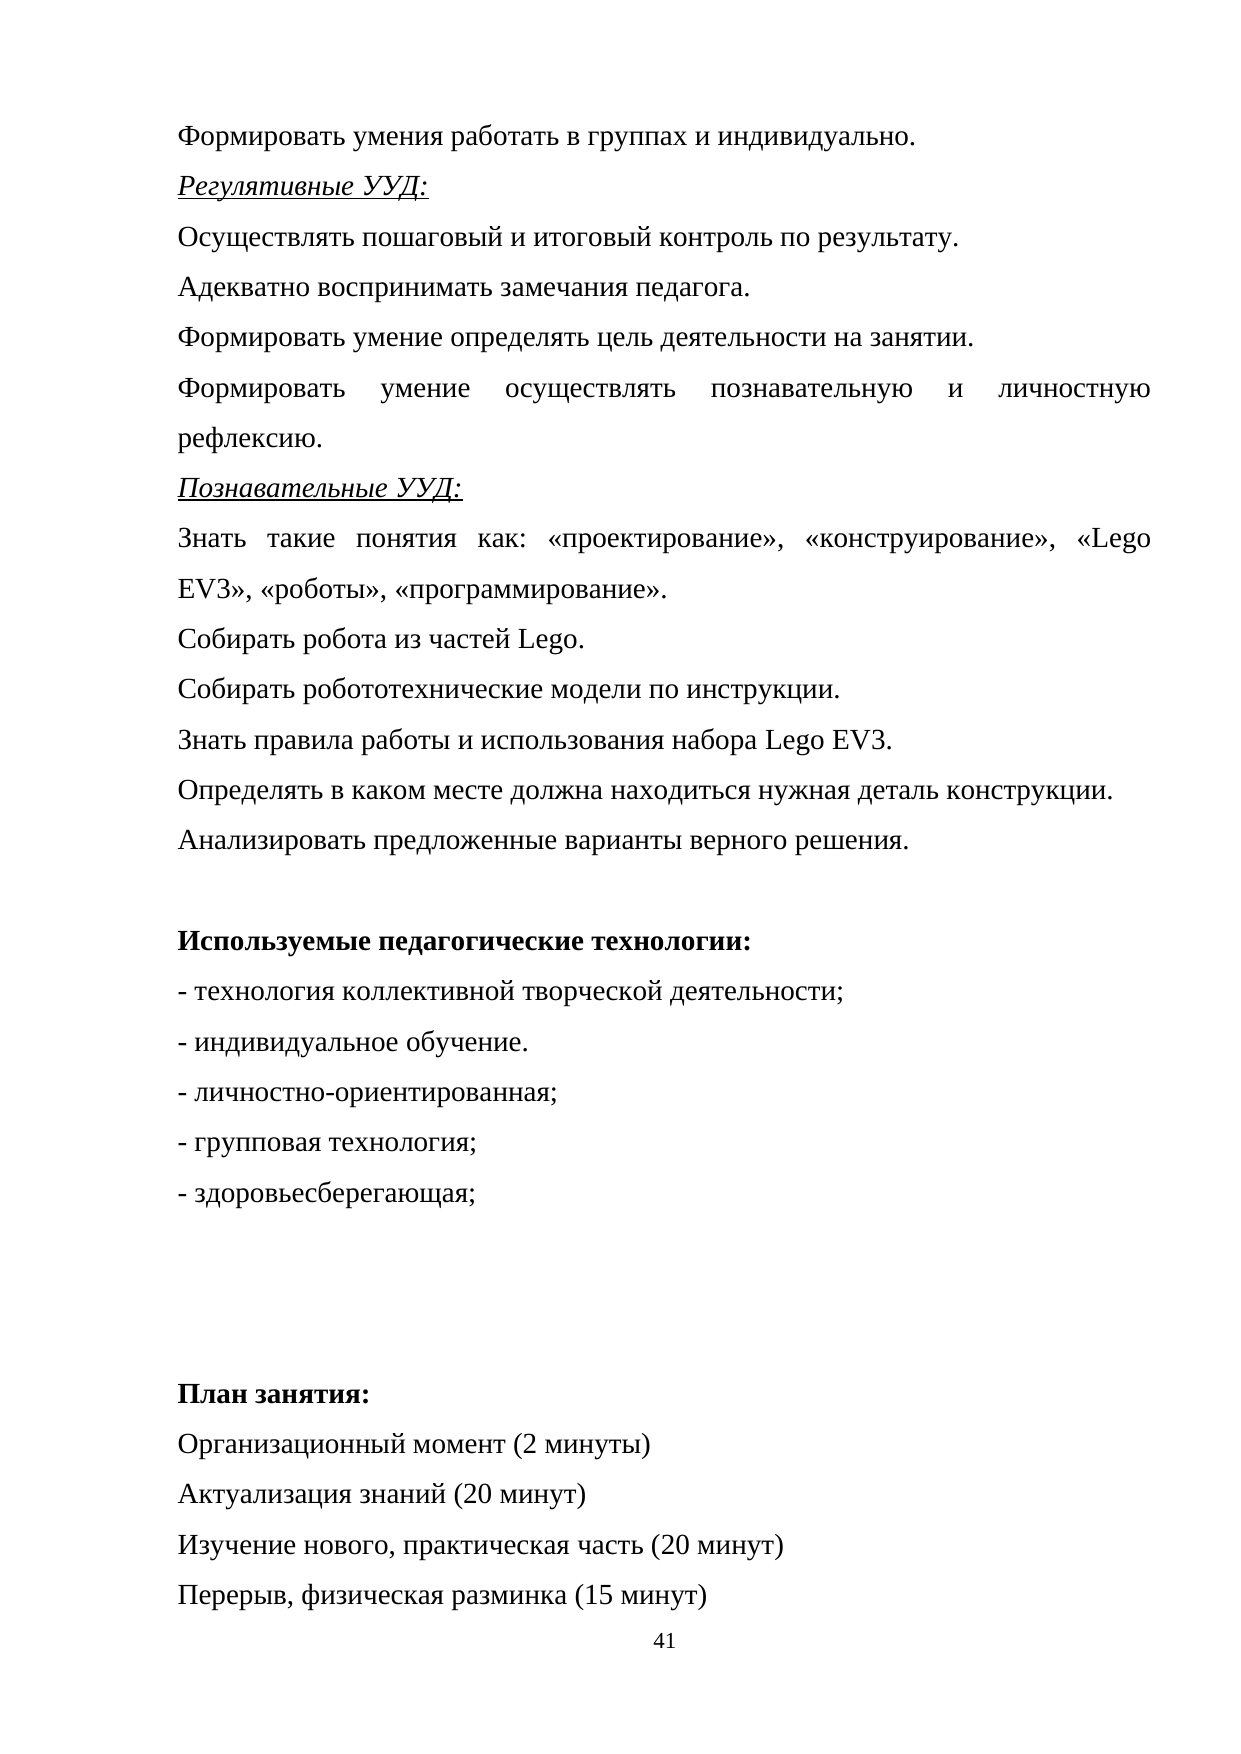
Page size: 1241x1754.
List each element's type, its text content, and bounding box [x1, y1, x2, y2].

text Используемые педагогические технологии: [177, 923, 1152, 957]
text Регулятивные УУД: [177, 168, 1152, 202]
text - личностно-ориентированная; [177, 1074, 1152, 1108]
text Осуществлять пошаговый и итоговый контроль по результату. [177, 219, 1152, 252]
text Изучение нового, практическая часть (20 минут) [177, 1527, 1152, 1560]
text Знать такие понятия как: «проектирование», «конструирование», «Lego EV3», «роботы», «программирование». [177, 521, 1152, 604]
text План занятия: [177, 1376, 1152, 1409]
text Формировать умение осуществлять познавательную и личностную рефлексию. [177, 370, 1152, 453]
text Собирать робота из частей Lego. [177, 621, 1152, 655]
text - здоровьесберегающая; [177, 1175, 1152, 1208]
text Определять в каком месте должна находиться нужная деталь конструкции. [177, 772, 1152, 806]
text Формировать умения работать в группах и индивидуально. [177, 118, 1152, 152]
text Анализировать предложенные варианты верного решения. [177, 822, 1152, 856]
text Формировать умение определять цель деятельности на занятии. [177, 319, 1152, 353]
text - технология коллективной творческой деятельности; [177, 973, 1152, 1007]
text Актуализация знаний (20 минут) [177, 1477, 1152, 1510]
text Организационный момент (2 минуты) [177, 1426, 1152, 1460]
text - групповая технология; [177, 1124, 1152, 1158]
text Адекватно воспринимать замечания педагога. [177, 269, 1152, 303]
text - индивидуальное обучение. [177, 1024, 1152, 1057]
text Познавательные УУД: [177, 470, 1152, 504]
text Перерыв, физическая разминка (15 минут) [177, 1577, 1152, 1611]
text Знать правила работы и использования набора Lego EV3. [177, 722, 1152, 755]
text Собирать робототехнические модели по инструкции. [177, 672, 1152, 705]
